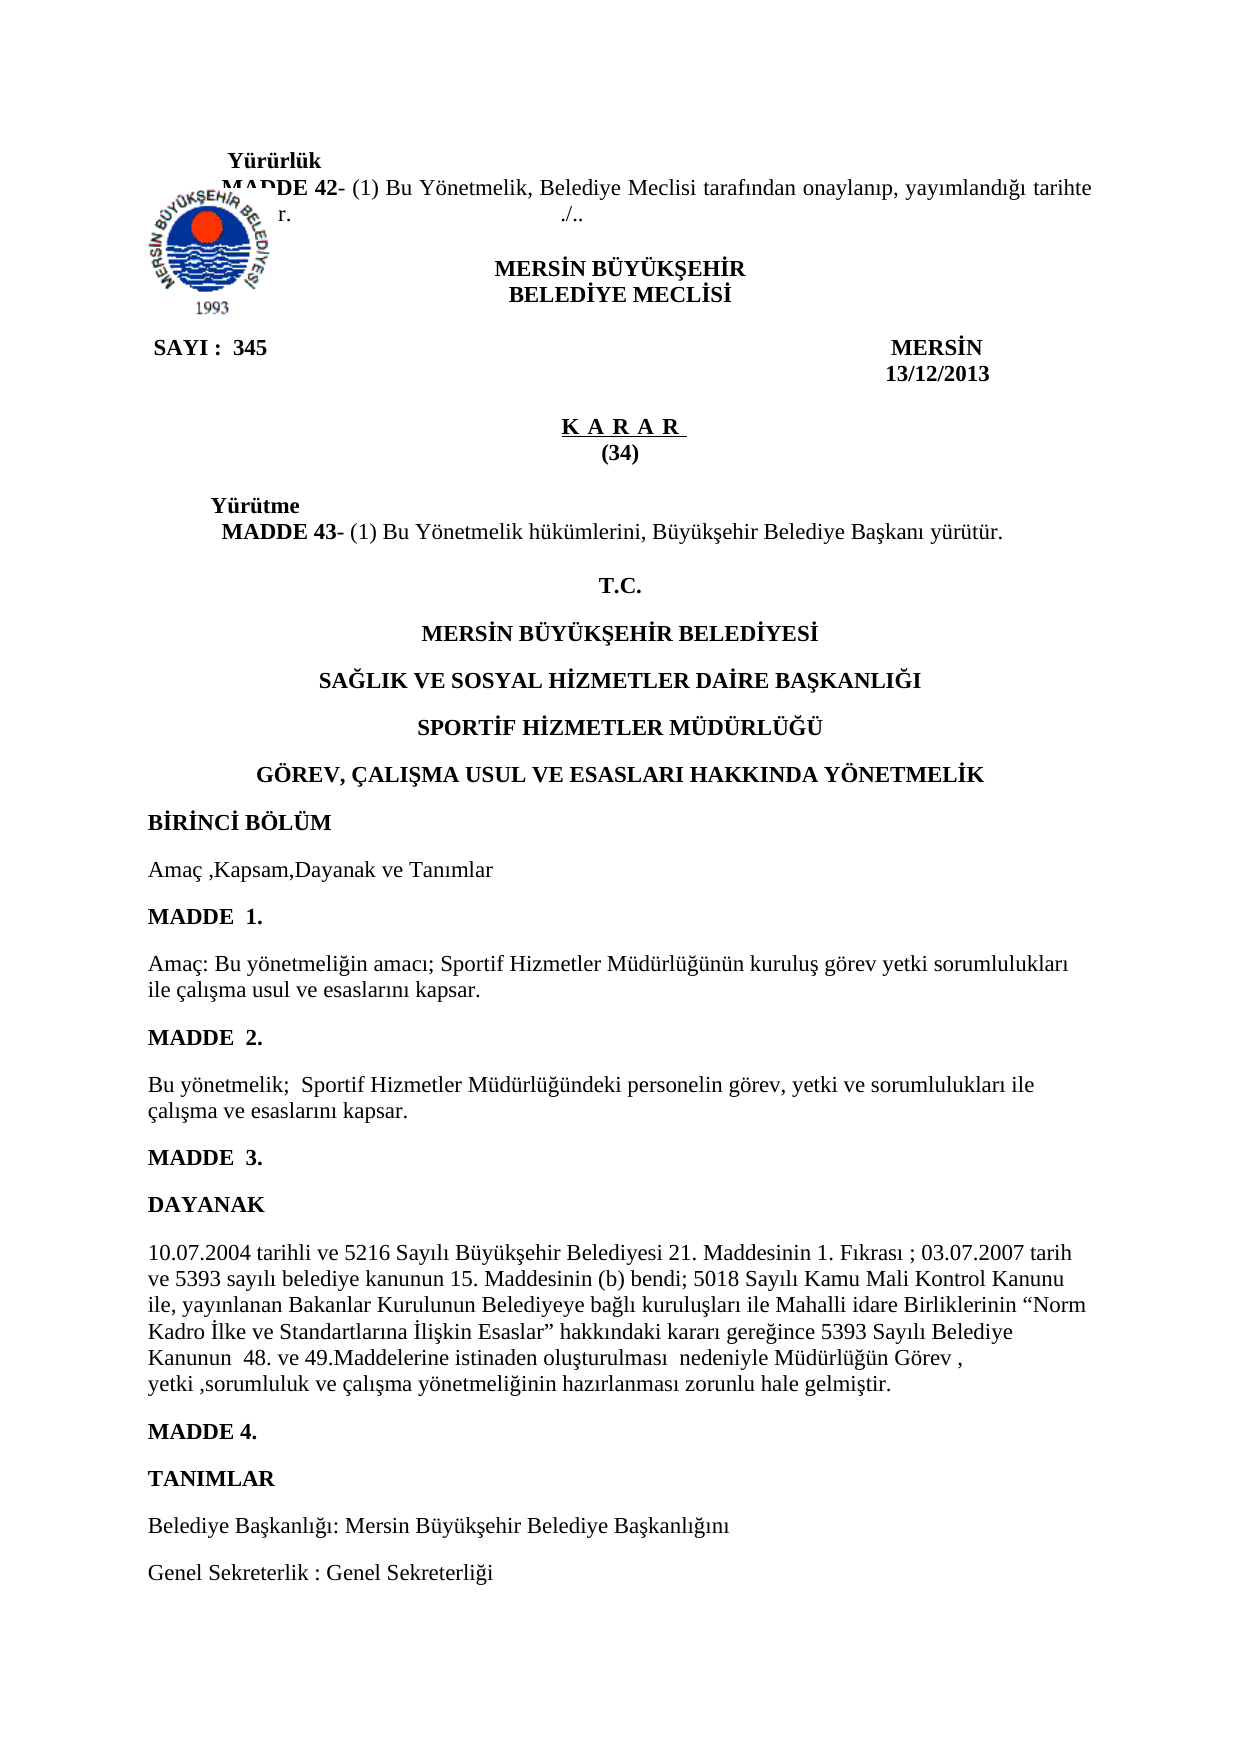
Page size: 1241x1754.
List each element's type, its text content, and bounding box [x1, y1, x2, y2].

picture [142, 188, 278, 320]
text Sportif hizmetler müdürlüğü [148, 714, 1093, 741]
text TANIMLAR [148, 1465, 1093, 1491]
text 10.07.2004 tarihli ve 5216 Sayılı Büyükşehir Belediyesi 21. Maddesinin 1. Fıkrası ; 03.07.2007 tarih ve 5393 sayılı belediye kanunun 15. Maddesinin (b) bendi; 5018 Sayılı Kamu Mali Kontrol Kanunu ile, yayınlanan Bakanlar Kurulunun Belediyeye bağlı kuruluşları ile Mahalli idare Birliklerinin “Norm Kadro İlke ve Standartlarına İlişkin Esaslar” hakkındaki kararı gereğince 5393 Sayılı Belediye Kanunun 48. ve 49.Maddelerine istinaden oluşturulması nedeniyle Müdürlüğün Görev , yetki ,sorumluluk ve çalışma yönetmeliğinin hazırlanması zorunlu hale gelmiştir. [148, 1239, 1093, 1397]
text MADDE 3. [148, 1144, 1093, 1171]
text Birinci Bölüm [148, 808, 1093, 835]
text SAYI : 345 MERSİN 13/12/2013 [148, 334, 1093, 386]
text Yürürlük [148, 148, 1093, 174]
text MERSİN BÜYÜKŞEHİR [278, 227, 1093, 281]
text Amaç ,Kapsam,Dayanak ve Tanımlar [148, 856, 1093, 882]
text MADDE 1. [148, 903, 1093, 929]
text BELEDİYE MECLİSİ [278, 281, 1093, 307]
text T.C. [148, 573, 1093, 599]
text Bu yönetmelik; Sportif Hizmetler Müdürlüğündeki personelin görev, yetki ve sorumlulukları ile çalışma ve esaslarını kapsar. [148, 1071, 1093, 1123]
text Belediye Başkanlığı: Mersin Büyükşehir Belediye Başkanlığını [148, 1512, 1093, 1538]
list Yürütme [148, 492, 1093, 518]
text MADDE 42- (1) Bu Yönetmelik, Belediye Meclisi tarafından onaylanıp, yayımlandığı tarihte yürürlüğe girer. ./.. [148, 174, 1093, 227]
text MADDE 43- (1) Bu Yönetmelik hükümlerini, Büyükşehir Belediye Başkanı yürütür. [148, 518, 1093, 544]
text Genel Sekreterlik : Genel Sekreterliği [148, 1559, 1093, 1586]
text SAĞLIK VE SOSYAL HİZMETLER DAİRE BAŞKANLIĞI [148, 667, 1093, 693]
text MADDE 4. [148, 1418, 1093, 1444]
text MADDE 2. [148, 1024, 1093, 1050]
text Amaç: Bu yönetmeliğin amacı; Sportif Hizmetler Müdürlüğünün kuruluş görev yetki sorumlulukları ile çalışma usul ve esaslarını kapsar. [148, 950, 1093, 1003]
text GÖREV, ÇALIŞMA usul ve esasları hakkında yönetmelik [148, 761, 1093, 788]
text DAYANAK [148, 1192, 1093, 1218]
text KARAR [148, 413, 1093, 439]
text Mersin Büyükşehir belediyesi [148, 620, 1093, 646]
text (34) [148, 439, 1093, 466]
